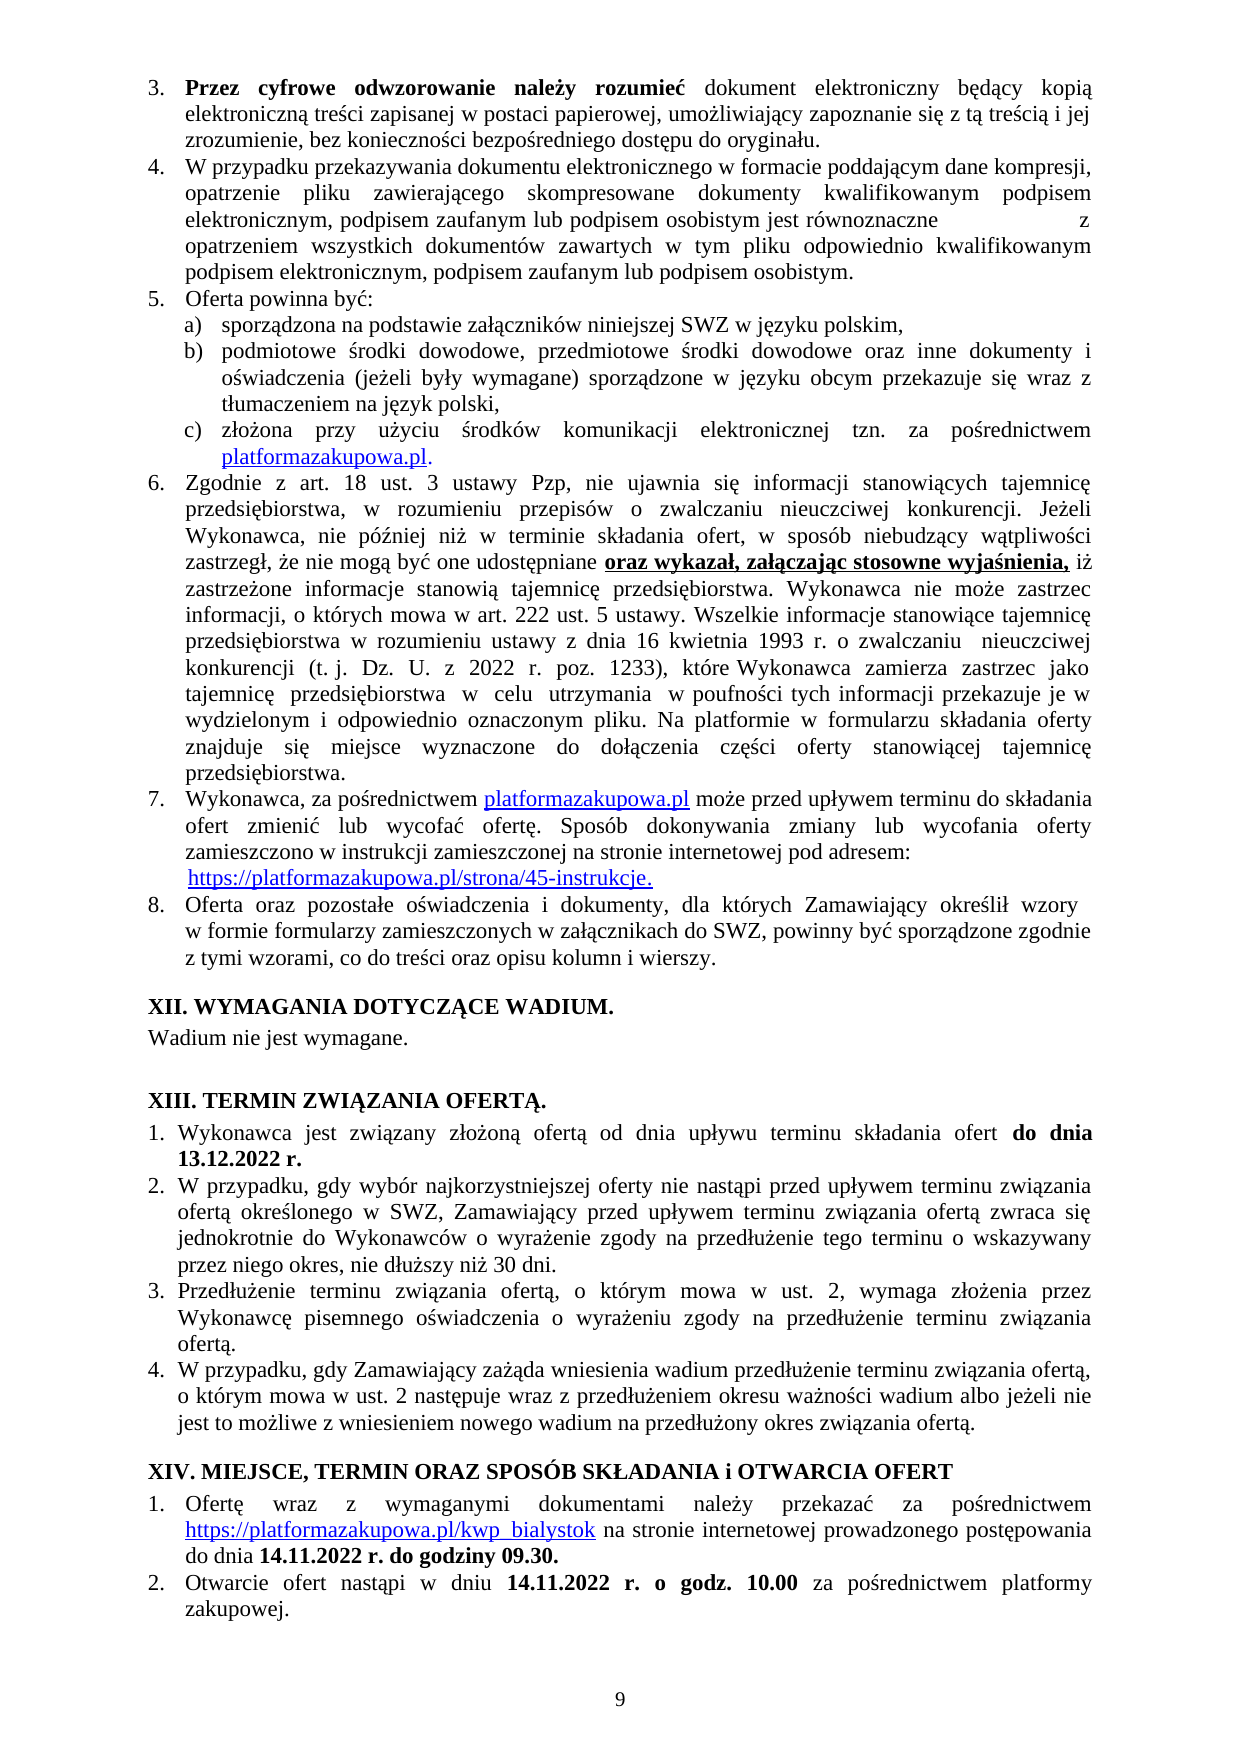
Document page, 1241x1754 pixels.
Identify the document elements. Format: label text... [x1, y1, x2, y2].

list Otwarcie ofert nastąpi w dniu 14.11.2022 r. o godz. 10.00 za pośrednictwem platformy zakupowej. [148, 1569, 1093, 1622]
text XIV. MIEJSCE, TERMIN ORAZ SPOSÓB SKŁADANIA i OTWARCIA OFERT [148, 1458, 1093, 1484]
list złożona przy użyciu środków komunikacji elektronicznej tzn. za pośrednictwem platformazakupowa.pl. [184, 416, 1093, 469]
list Oferta oraz pozostałe oświadczenia i dokumenty, dla których Zamawiający określił wzory w formie formularzy zamieszczonych w załącznikach do SWZ, powinny być sporządzone zgodnie z tymi wzorami, co do treści oraz opisu kolumn i wierszy. [148, 891, 1093, 970]
list Zgodnie z art. 18 ust. 3 ustawy Pzp, nie ujawnia się informacji stanowiących tajemnicę przedsiębiorstwa, w rozumieniu przepisów o zwalczaniu nieuczciwej konkurencji. Jeżeli Wykonawca, nie później niż w terminie składania ofert, w sposób niebudzący wątpliwości zastrzegł, że nie mogą być one udostępniane oraz wykazał, załączając stosowne wyjaśnienia, iż zastrzeżone informacje stanowią tajemnicę przedsiębiorstwa. Wykonawca nie może zastrzec informacji, o których mowa w art. 222 ust. 5 ustawy. Wszelkie informacje stanowiące tajemnicę przedsiębiorstwa w rozumieniu ustawy z dnia 16 kwietnia 1993 r. o zwalczaniu nieuczciwej konkurencji (t. j. Dz. U. z 2022 r. poz. 1233), które Wykonawca zamierza zastrzec jako tajemnicę przedsiębiorstwa w celu utrzymania w poufności tych informacji przekazuje je w wydzielonym i odpowiednio oznaczonym pliku. Na platformie w formularzu składania oferty znajduje się miejsce wyznaczone do dołączenia części oferty stanowiącej tajemnicę przedsiębiorstwa. [148, 469, 1093, 785]
list Przedłużenie terminu związania ofertą, o którym mowa w ust. 2, wymaga złożenia przez Wykonawcę pisemnego oświadczenia o wyrażeniu zgody na przedłużenie terminu związania ofertą. [148, 1277, 1093, 1356]
list sporządzona na podstawie załączników niniejszej SWZ w języku polskim, [184, 311, 1093, 337]
list podmiotowe środki dowodowe, przedmiotowe środki dowodowe oraz inne dokumenty i oświadczenia (jeżeli były wymagane) sporządzone w języku obcym przekazuje się wraz z tłumaczeniem na język polski, [184, 337, 1093, 416]
list Wykonawca, za pośrednictwem platformazakupowa.pl może przed upływem terminu do składania ofert zmienić lub wycofać ofertę. Sposób dokonywania zmiany lub wycofania oferty zamieszczono w instrukcji zamieszczonej na stronie internetowej pod adresem: [148, 785, 1093, 864]
list Przez cyfrowe odwzorowanie należy rozumieć dokument elektroniczny będący kopią elektroniczną treści zapisanej w postaci papierowej, umożliwiający zapoznanie się z tą treścią i jej zrozumienie, bez konieczności bezpośredniego dostępu do oryginału. [148, 74, 1093, 153]
list W przypadku, gdy wybór najkorzystniejszej oferty nie nastąpi przed upływem terminu związania ofertą określonego w SWZ, Zamawiający przed upływem terminu związania ofertą zwraca się jednokrotnie do Wykonawców o wyrażenie zgody na przedłużenie tego terminu o wskazywany przez niego okres, nie dłuższy niż 30 dni. [148, 1172, 1093, 1277]
text XII. WYMAGANIA DOTYCZĄCE WADIUM. [148, 993, 1093, 1019]
list Oferta powinna być: [148, 285, 1093, 311]
list W przypadku przekazywania dokumentu elektronicznego w formacie poddającym dane kompresji, opatrzenie pliku zawierającego skompresowane dokumenty kwalifikowanym podpisem elektronicznym, podpisem zaufanym lub podpisem osobistym jest równoznaczne z opatrzeniem wszystkich dokumentów zawartych w tym pliku odpowiednio kwalifikowanym podpisem elektronicznym, podpisem zaufanym lub podpisem osobistym. [148, 153, 1093, 285]
list W przypadku, gdy Zamawiający zażąda wniesienia wadium przedłużenie terminu związania ofertą, o którym mowa w ust. 2 następuje wraz z przedłużeniem okresu ważności wadium albo jeżeli nie jest to możliwe z wniesieniem nowego wadium na przedłużony okres związania ofertą. [148, 1356, 1093, 1435]
text XIII. TERMIN ZWIĄZANIA OFERTĄ. [148, 1087, 1093, 1114]
text https://platformazakupowa.pl/strona/45-instrukcje. [148, 864, 1093, 891]
text Wadium nie jest wymagane. [148, 1024, 1093, 1051]
list Ofertę wraz z wymaganymi dokumentami należy przekazać za pośrednictwem https://platformazakupowa.pl/kwp_bialystok na stronie internetowej prowadzonego postępowania do dnia 14.11.2022 r. do godziny 09.30. [148, 1490, 1093, 1569]
list Wykonawca jest związany złożoną ofertą od dnia upływu terminu składania ofert do dnia 13.12.2022 r. [148, 1119, 1093, 1172]
